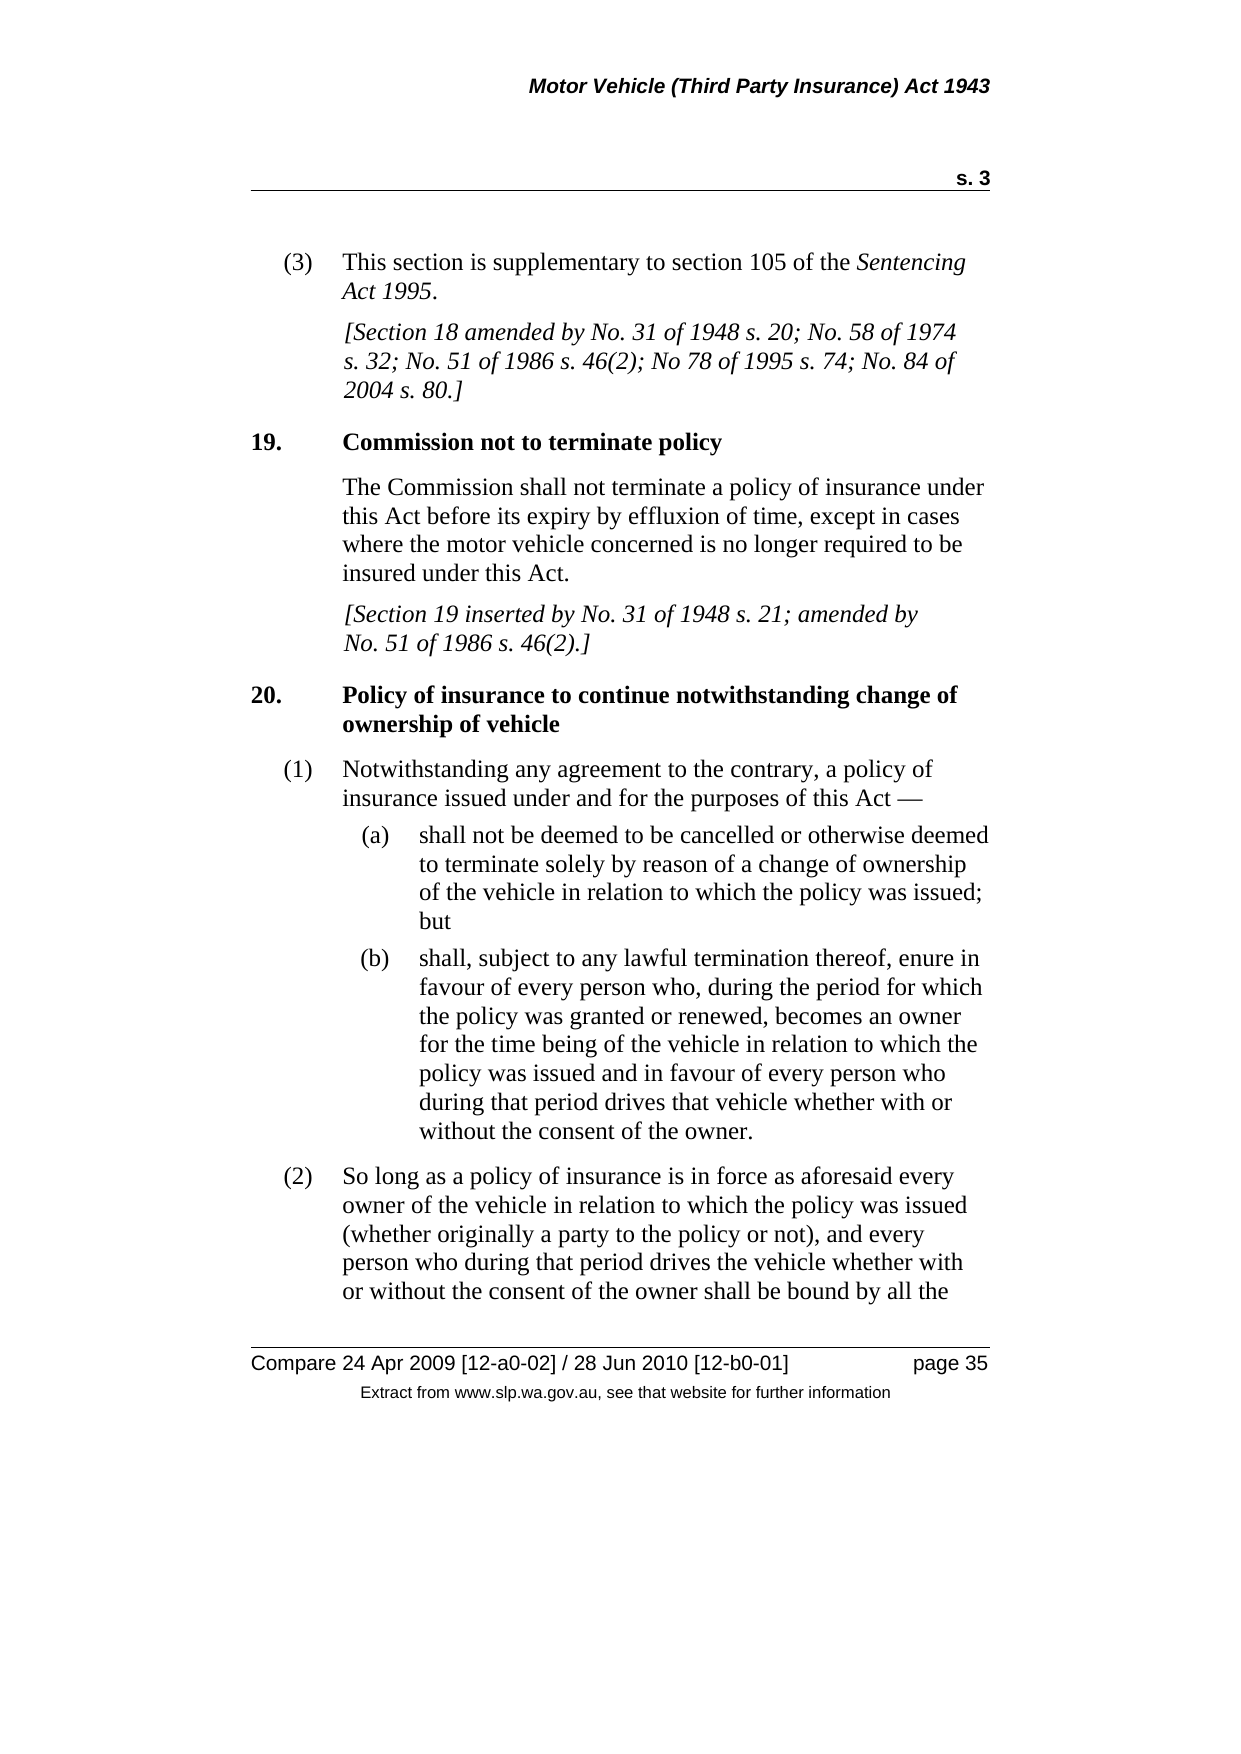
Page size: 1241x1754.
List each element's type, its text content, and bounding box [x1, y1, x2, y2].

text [251, 1161, 990, 1305]
text [Section 19 inserted by No. 31 of 1948 s. 21; amended by No. 51 of 1986 s. 46(2).] [251, 599, 990, 657]
text (a) shall not be deemed to be cancelled or otherwise deemed to terminate solely by reason of a change of ownership of the vehicle in relation to which the policy was issued; but [251, 820, 990, 935]
text (b) shall, subject to any lawful termination thereof, enure in favour of every person who, during the period for which the policy was granted or renewed, becomes an owner for the time being of the vehicle in relation to which the policy was issued and in favour of every person who during that period drives that vehicle whether with or without the consent of the owner. [251, 943, 990, 1144]
subtitle 20. Policy of insurance to continue notwithstanding change of ownership of vehicle [251, 680, 990, 737]
text (1) Notwithstanding any agreement to the contrary, a policy of insurance issued under and for the purposes of this Act — [251, 754, 990, 812]
text The Commission shall not terminate a policy of insurance under this Act before its expiry by effluxion of time, except in cases where the motor vehicle concerned is no longer required to be insured under this Act. [251, 472, 990, 587]
text (3) This section is supplementary to section 105 of the Sentencing Act 1995. [251, 247, 990, 305]
subtitle 19. Commission not to terminate policy [251, 427, 990, 455]
text [Section 18 amended by No. 31 of 1948 s. 20; No. 58 of 1974 s. 32; No. 51 of 1986 s. 46(2); No 78 of 1995 s. 74; No. 84 of 2004 s. 80.] [251, 317, 990, 404]
